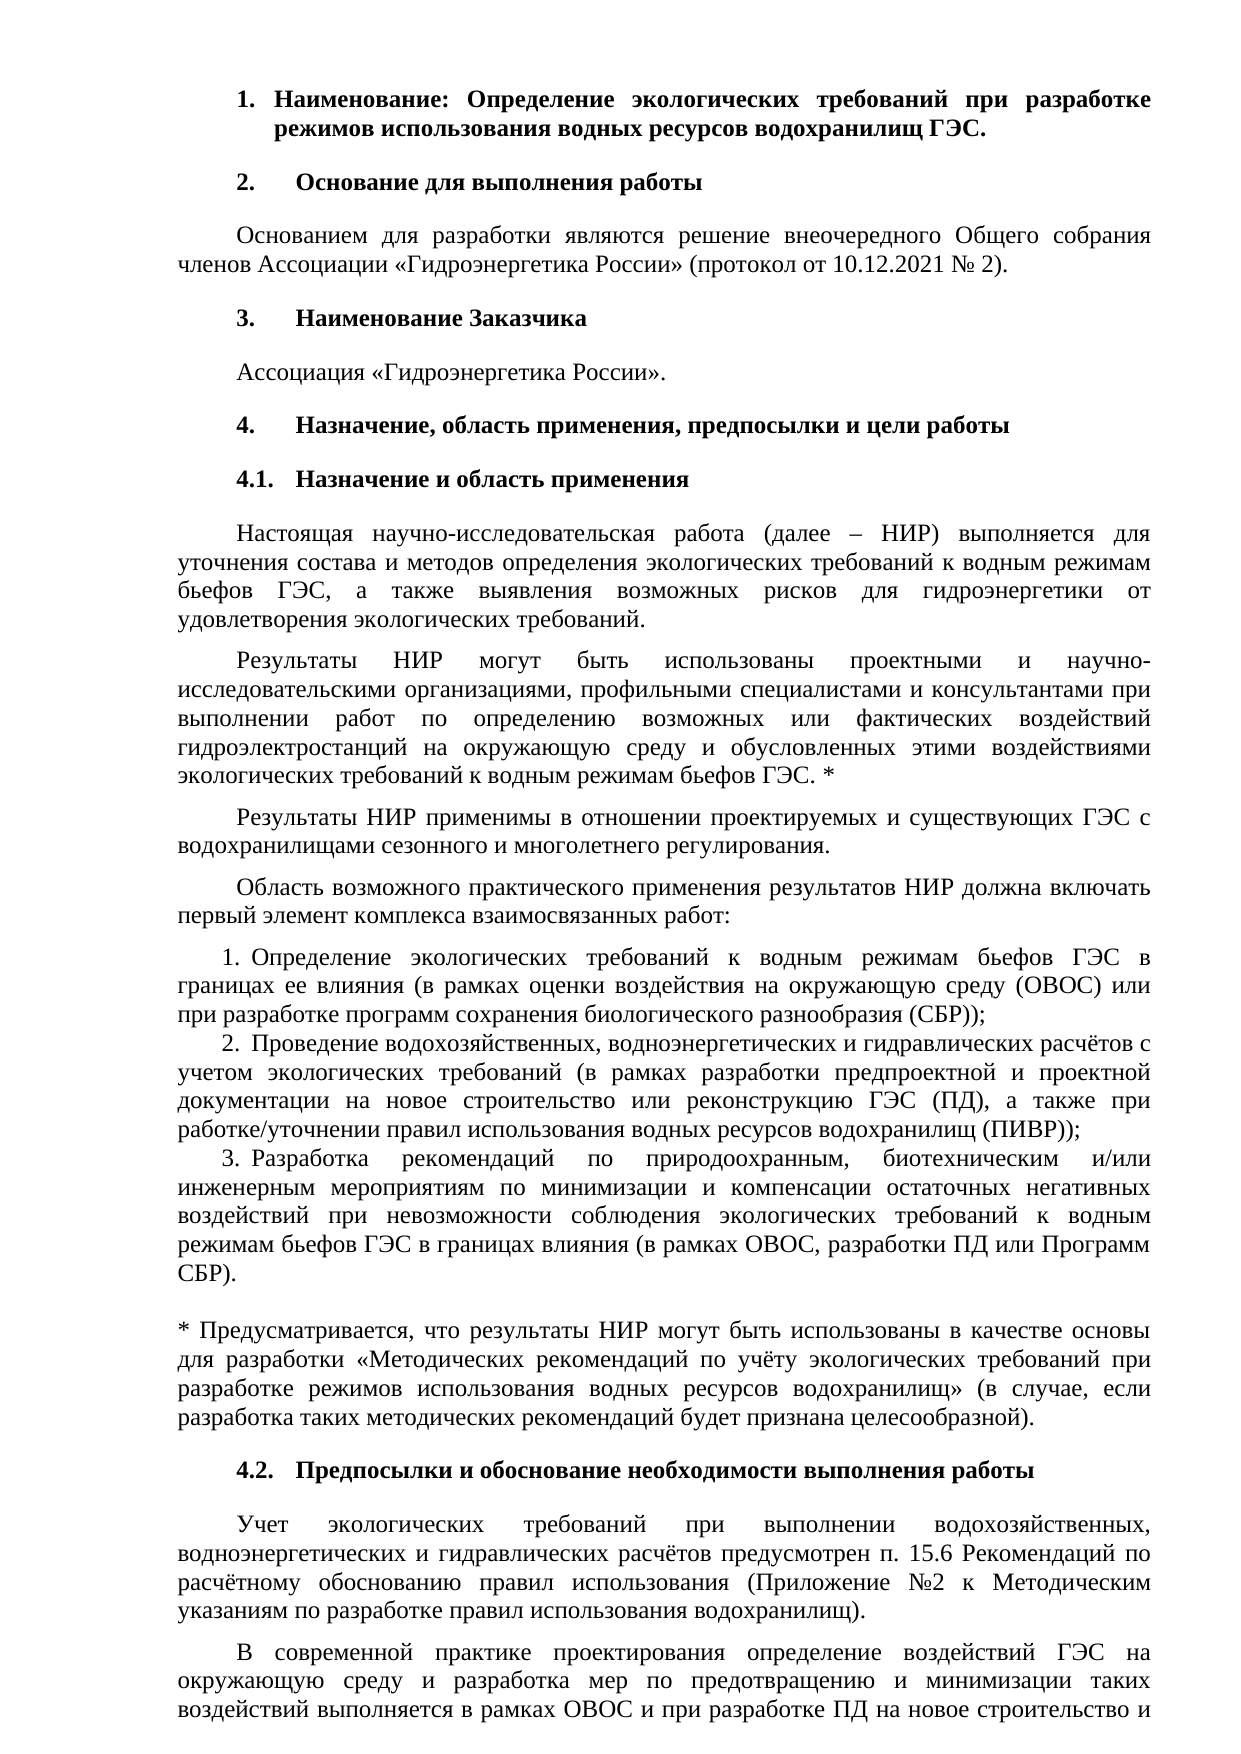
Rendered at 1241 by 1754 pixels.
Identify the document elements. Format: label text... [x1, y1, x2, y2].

list Основание для выполнения работы [177, 167, 1152, 195]
text Учет экологических требований при выполнении водохозяйственных, водноэнергетических и гидравлических расчётов предусмотрен п. 15.6 Рекомендаций по расчётному обоснованию правил использования (Приложение №2 к Методическим указаниям по разработке правил использования водохранилищ). [177, 1509, 1152, 1624]
list Определение экологических требований к водным режимам бьефов ГЭС в границах ее влияния (в рамках оценки воздействия на окружающую среду (ОВОС) или при разработке программ сохранения биологического разнообразия (СБР)); [177, 942, 1152, 1028]
text Область возможного практического применения результатов НИР должна включать первый элемент комплекса взаимосвязанных работ: [177, 872, 1152, 929]
list Проведение водохозяйственных, водноэнергетических и гидравлических расчётов с учетом экологических требований (в рамках разработки предпроектной и проектной документации на новое строительство или реконструкцию ГЭС (ПД), а также при работке/уточнении правил использования водных ресурсов водохранилищ (ПИВР)); [177, 1028, 1152, 1143]
text Ассоциация «Гидроэнергетика России». [177, 357, 1152, 385]
list Наименование: Определение экологических требований при разработке режимов использования водных ресурсов водохранилищ ГЭС. [236, 84, 1152, 142]
text Результаты НИР применимы в отношении проектируемых и существующих ГЭС с водохранилищами сезонного и многолетнего регулирования. [177, 802, 1152, 859]
list Наименование Заказчика [177, 303, 1152, 332]
list Назначение и область применения [177, 464, 1152, 493]
list Разработка рекомендаций по природоохранным, биотехническим и/или инженерным мероприятиям по минимизации и компенсации остаточных негативных воздействий при невозможности соблюдения экологических требований к водным режимам бьефов ГЭС в границах влияния (в рамках ОВОС, разработки ПД или Программ СБР). [177, 1143, 1152, 1287]
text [177, 1637, 1152, 1723]
list Предпосылки и обоснование необходимости выполнения работы [177, 1455, 1152, 1484]
text Настоящая научно-исследовательская работа (далее – НИР) выполняется для уточнения состава и методов определения экологических требований к водным режимам бьефов ГЭС, а также выявления возможных рисков для гидроэнергетики от удовлетворения экологических требований. [177, 518, 1152, 633]
text Основанием для разработки являются решение внеочередного Общего собрания членов Ассоциации «Гидроэнергетика России» (протокол от 10.12.2021 № 2). [177, 220, 1152, 278]
text Результаты НИР могут быть использованы проектными и научно-исследовательскими организациями, профильными специалистами и консультантами при выполнении работ по определению возможных или фактических воздействий гидроэлектростанций на окружающую среду и обусловленных этими воздействиями экологических требований к водным режимам бьефов ГЭС. * [177, 645, 1152, 789]
list * Предусматривается, что результаты НИР могут быть использованы в качестве основы для разработки «Методических рекомендаций по учёту экологических требований при разработке режимов использования водных ресурсов водохранилищ» (в случае, если разработка таких методических рекомендаций будет признана целесообразной). [177, 1315, 1152, 1430]
list Назначение, область применения, предпосылки и цели работы [177, 410, 1152, 439]
